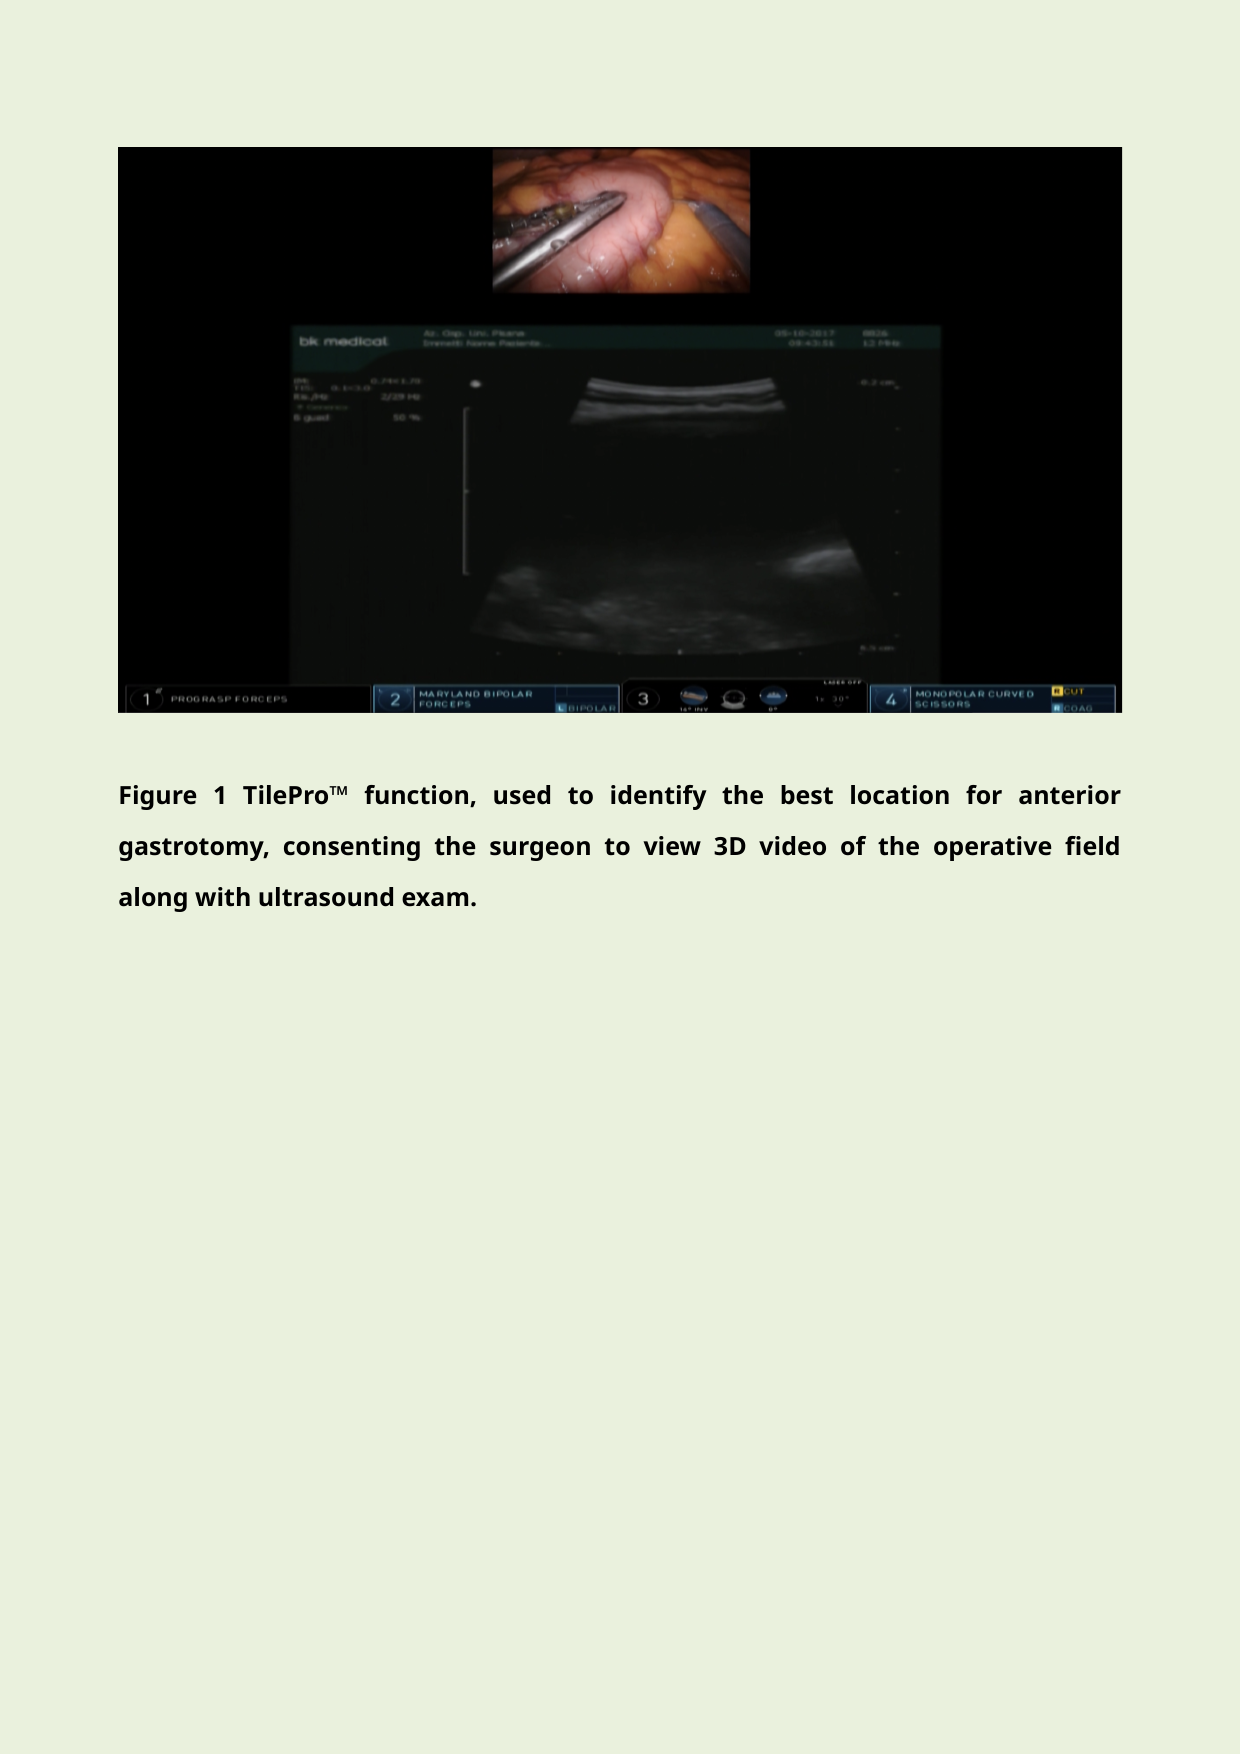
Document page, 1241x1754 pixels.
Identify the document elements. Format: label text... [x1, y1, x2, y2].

picture [118, 147, 1123, 713]
text Figure 1 TilePro™ function, used to identify the best location for anterior gastrotomy, consenting the surgeon to view 3D video of the operative field along with ultrasound exam. [118, 778, 1122, 914]
